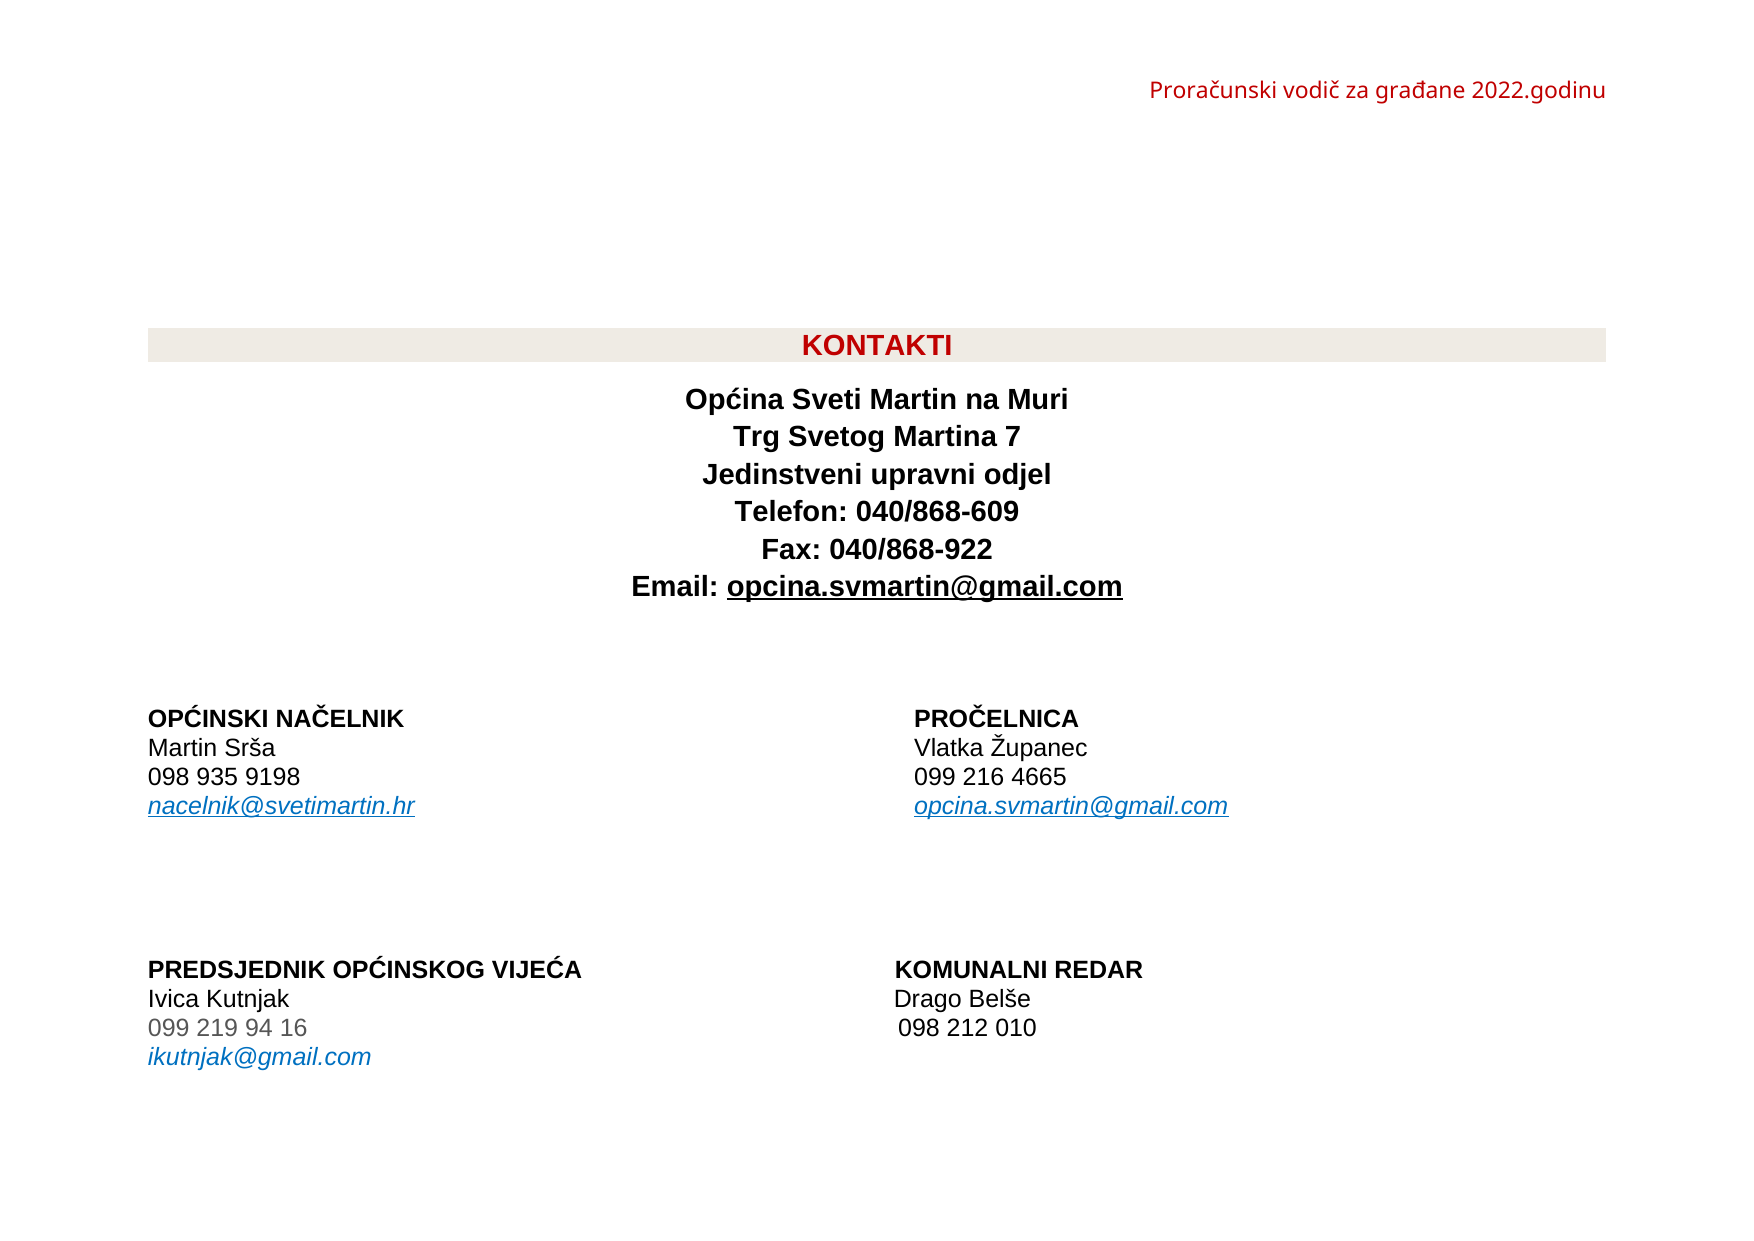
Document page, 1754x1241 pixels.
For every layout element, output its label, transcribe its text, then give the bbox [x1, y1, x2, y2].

text KONTAKTI [148, 328, 1606, 362]
text Telefon: 040/868-609 Fax: 040/868-922 Email: opcina.svmartin@gmail.com [148, 490, 1606, 603]
text Martin Srša [148, 733, 840, 762]
text Općina Sveti Martin na Muri Trg Svetog Martina 7 [148, 378, 1606, 453]
text Vlatka Županec [914, 733, 1606, 762]
text Ivica Kutnjak Drago Belše [148, 984, 1606, 1013]
text opcina.svmartin@gmail.com [914, 791, 1606, 819]
text ikutnjak@gmail.com [148, 1042, 1606, 1071]
text nacelnik@svetimartin.hr [148, 791, 840, 819]
text 098 935 9198 [148, 762, 840, 791]
text 099 219 94 16 098 212 010 [148, 1013, 1606, 1042]
text 099 216 4665 [914, 762, 1606, 791]
text PREDSJEDNIK OPĆINSKOG VIJEĆA KOMUNALNI REDAR [148, 956, 1606, 984]
text OPĆINSKI NAČELNIK [148, 704, 840, 733]
text Jedinstveni upravni odjel [148, 453, 1606, 490]
text PROČELNICA [914, 704, 1606, 733]
